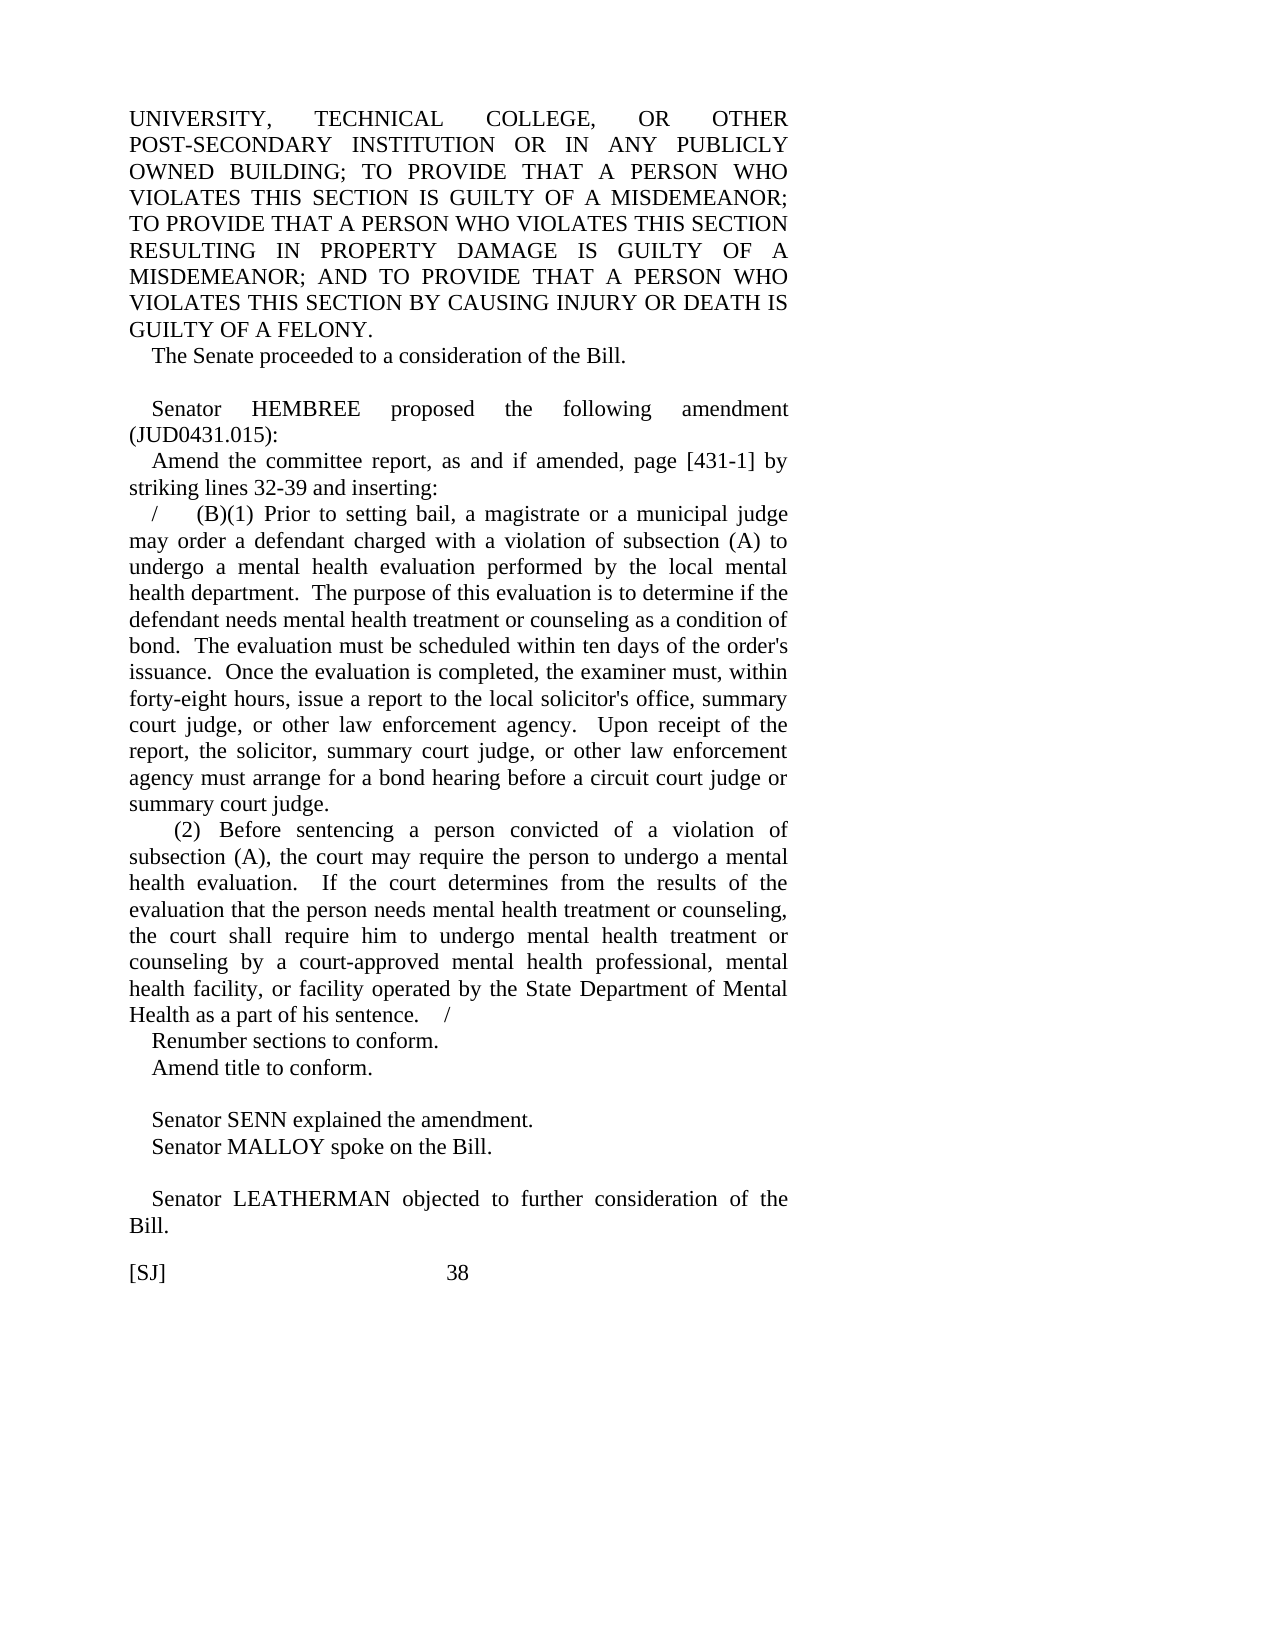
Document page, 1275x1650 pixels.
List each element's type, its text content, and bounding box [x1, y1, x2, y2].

text Renumber sections to conform. [129, 1027, 789, 1054]
text (2) Before sentencing a person convicted of a violation of subsection (A), the court may require the person to undergo a mental health evaluation. If the court determines from the results of the evaluation that the person needs mental health treatment or counseling, the court shall require him to undergo mental health treatment or counseling by a court-approved mental health professional, mental health facility, or facility operated by the State Department of Mental Health as a part of his sentence. / [129, 817, 789, 1027]
text Amend title to conform. [129, 1054, 789, 1080]
text / (B)(1) Prior to setting bail, a magistrate or a municipal judge may order a defendant charged with a violation of subsection (A) to undergo a mental health evaluation performed by the local mental health department. The purpose of this evaluation is to determine if the defendant needs mental health treatment or counseling as a condition of bond. The evaluation must be scheduled within ten days of the order's issuance. Once the evaluation is completed, the examiner must, within forty-eight hours, issue a report to the local solicitor's office, summary court judge, or other law enforcement agency. Upon receipt of the report, the solicitor, summary court judge, or other law enforcement agency must arrange for a bond hearing before a circuit court judge or summary court judge. [129, 500, 789, 817]
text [129, 105, 789, 342]
text The Senate proceeded to a consideration of the Bill. [129, 342, 789, 368]
text Senator MALLOY spoke on the Bill. [129, 1133, 789, 1159]
text Senator SENN explained the amendment. [129, 1106, 789, 1133]
text Senator HEMBREE proposed the following amendment (JUD0431.015): [129, 395, 789, 448]
text Amend the committee report, as and if amended, page [431-1] by striking lines 32-39 and inserting: [129, 448, 789, 500]
text Senator LEATHERMAN objected to further consideration of the Bill. [129, 1186, 789, 1238]
